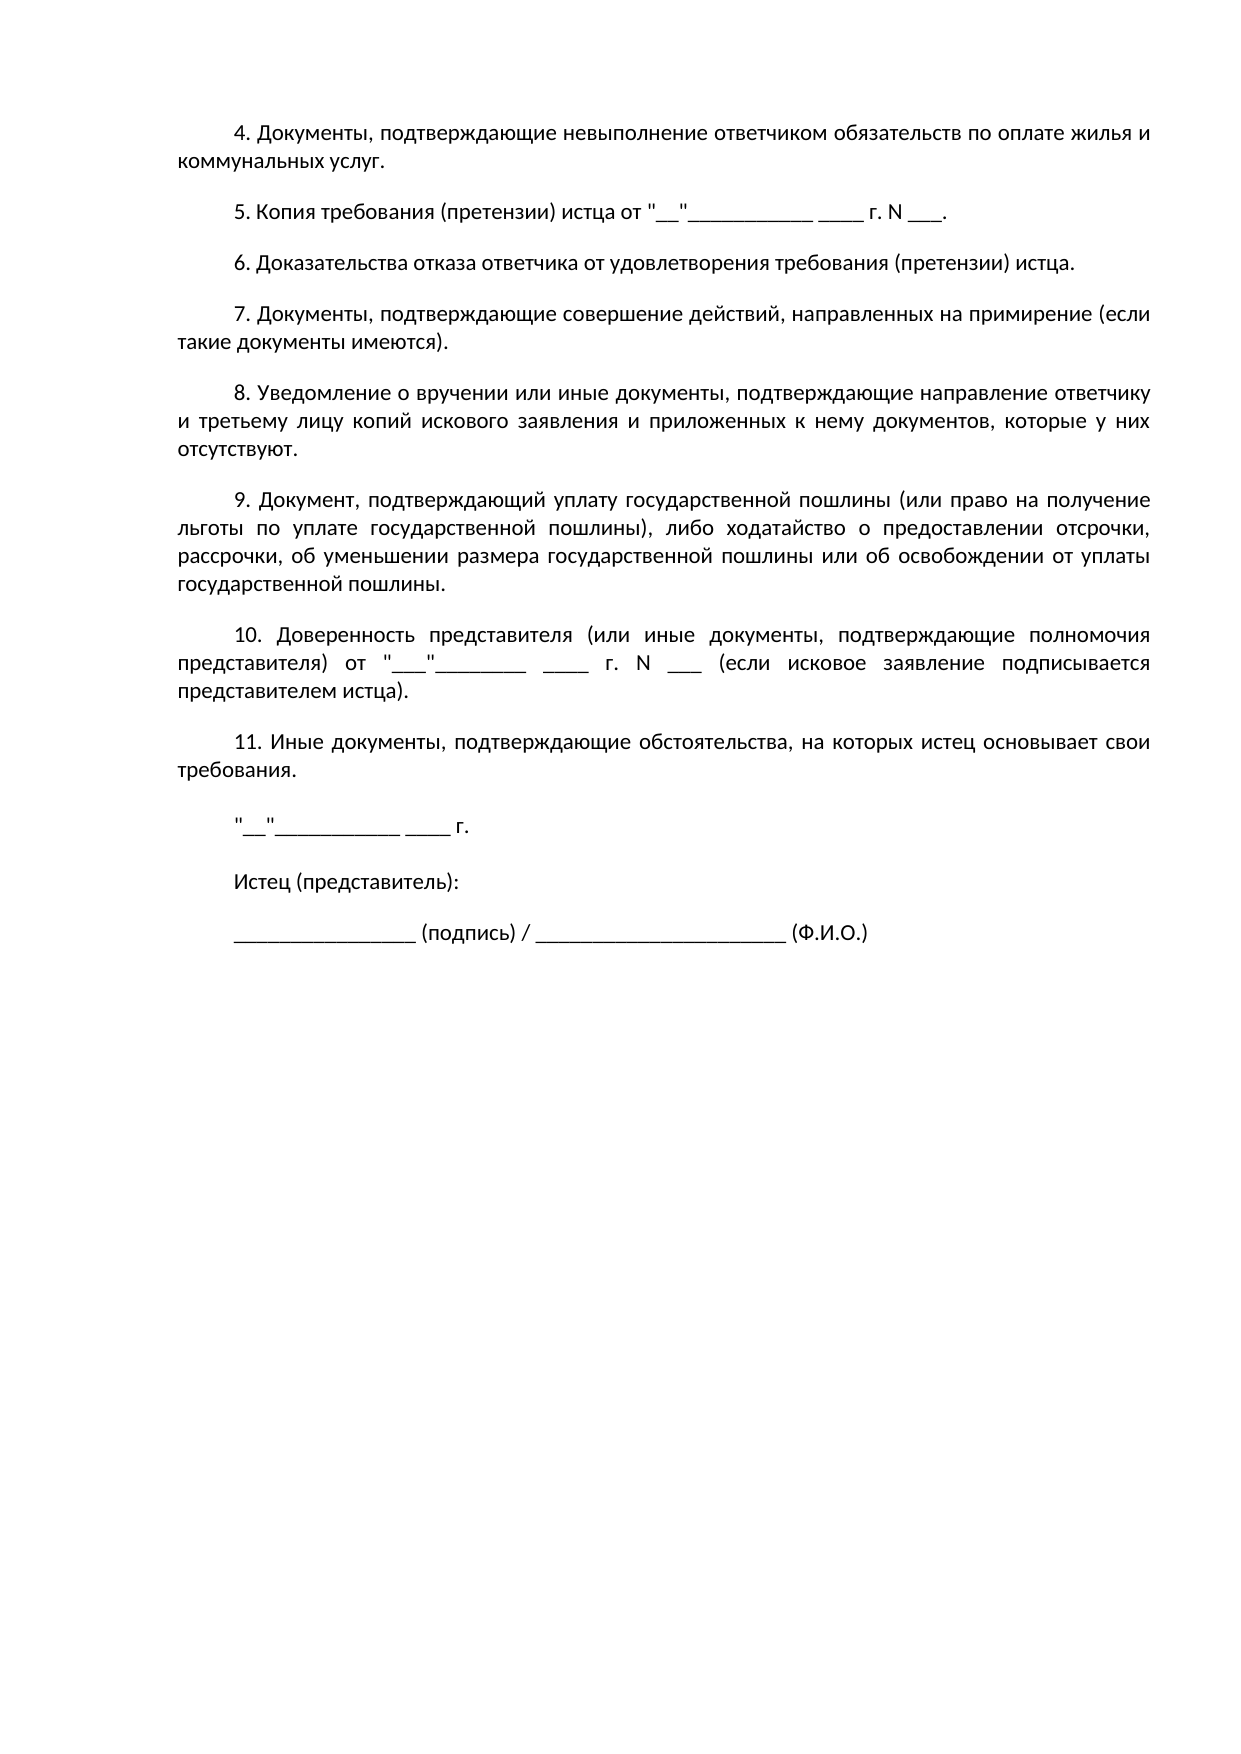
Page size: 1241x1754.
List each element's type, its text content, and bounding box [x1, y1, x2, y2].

text Истец (представитель): [177, 867, 1152, 895]
text 11. Иные документы, подтверждающие обстоятельства, на которых истец основывает свои требования. [177, 727, 1152, 783]
text 4. Документы, подтверждающие невыполнение ответчиком обязательств по оплате жилья и коммунальных услуг. [177, 118, 1152, 174]
text 6. Доказательства отказа ответчика от удовлетворения требования (претензии) истца. [177, 248, 1152, 276]
text ________________ (подпись) / ______________________ (Ф.И.О.) [177, 918, 1152, 946]
text 5. Копия требования (претензии) истца от "__"___________ ____ г. N ___. [177, 197, 1152, 225]
text 9. Документ, подтверждающий уплату государственной пошлины (или право на получение льготы по уплате государственной пошлины), либо ходатайство о предоставлении отсрочки, рассрочки, об уменьшении размера государственной пошлины или об освобождении от уплаты государственной пошлины. [177, 485, 1152, 597]
text 8. Уведомление о вручении или иные документы, подтверждающие направление ответчику и третьему лицу копий искового заявления и приложенных к нему документов, которые у них отсутствуют. [177, 378, 1152, 462]
text 10. Доверенность представителя (или иные документы, подтверждающие полномочия представителя) от "___"________ ____ г. N ___ (если исковое заявление подписывается представителем истца). [177, 620, 1152, 704]
text 7. Документы, подтверждающие совершение действий, направленных на примирение (если такие документы имеются). [177, 299, 1152, 355]
text "__"___________ ____ г. [177, 811, 1152, 839]
